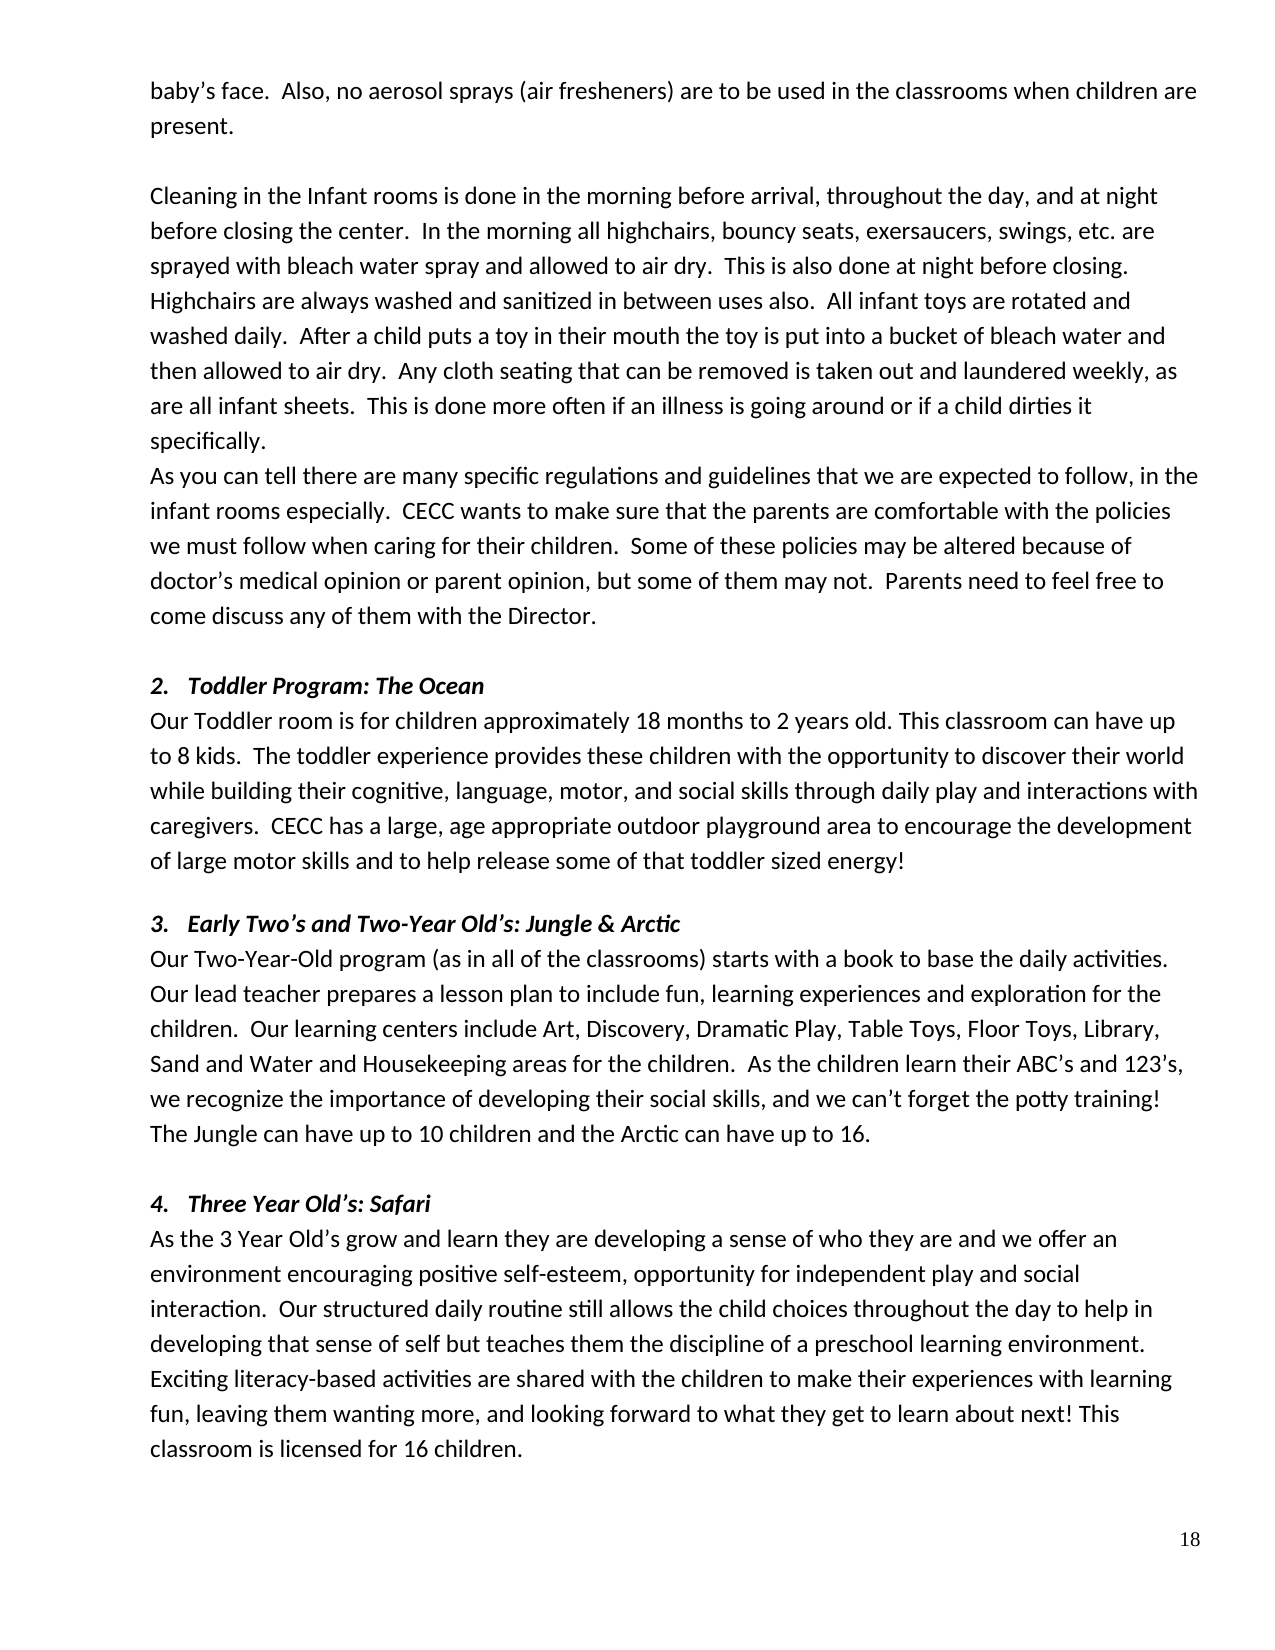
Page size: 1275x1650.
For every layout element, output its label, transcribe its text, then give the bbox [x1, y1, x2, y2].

text Cleaning in the Infant rooms is done in the morning before arrival, throughout the day, and at night before closing the center. In the morning all highchairs, bouncy seats, exersaucers, swings, etc. are sprayed with bleach water spray and allowed to air dry. This is also done at night before closing. Highchairs are always washed and sanitized in between uses also. All infant toys are rotated and washed daily. After a child puts a toy in their mouth the toy is put into a bucket of bleach water and then allowed to air dry. Any cloth seating that can be removed is taken out and laundered weekly, as are all infant sheets. This is done more often if an illness is going around or if a child dirties it specifically. [150, 180, 1200, 456]
list Three Year Old’s: Safari [150, 1188, 1200, 1218]
list Toddler Program: The Ocean [150, 670, 1200, 701]
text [150, 75, 1200, 141]
text Our Two-Year-Old program (as in all of the classrooms) starts with a book to base the daily activities. Our lead teacher prepares a lesson plan to include fun, learning experiences and exploration for the children. Our learning centers include Art, Discovery, Dramatic Play, Table Toys, Floor Toys, Library, Sand and Water and Housekeeping areas for the children. As the children learn their ABC’s and 123’s, we recognize the importance of developing their social skills, and we can’t forget the potty training! The Jungle can have up to 10 children and the Arctic can have up to 16. [150, 943, 1200, 1148]
text As the 3 Year Old’s grow and learn they are developing a sense of who they are and we offer an environment encouraging positive self-esteem, opportunity for independent play and social interaction. Our structured daily routine still allows the child choices throughout the day to help in developing that sense of self but teaches them the discipline of a preschool learning environment. Exciting literacy-based activities are shared with the children to make their experiences with learning fun, leaving them wanting more, and looking forward to what they get to learn about next! This classroom is licensed for 16 children. [150, 1223, 1200, 1463]
list Early Two’s and Two-Year Old’s: Jungle & Arctic [150, 908, 1200, 938]
text Our Toddler room is for children approximately 18 months to 2 years old. This classroom can have up to 8 kids. The toddler experience provides these children with the opportunity to discover their world while building their cognitive, language, motor, and social skills through daily play and interactions with caregivers. CECC has a large, age appropriate outdoor playground area to encourage the development of large motor skills and to help release some of that toddler sized energy! [150, 705, 1200, 876]
text As you can tell there are many specific regulations and guidelines that we are expected to follow, in the infant rooms especially. CECC wants to make sure that the parents are comfortable with the policies we must follow when caring for their children. Some of these policies may be altered because of doctor’s medical opinion or parent opinion, but some of them may not. Parents need to feel free to come discuss any of them with the Director. [150, 460, 1200, 631]
